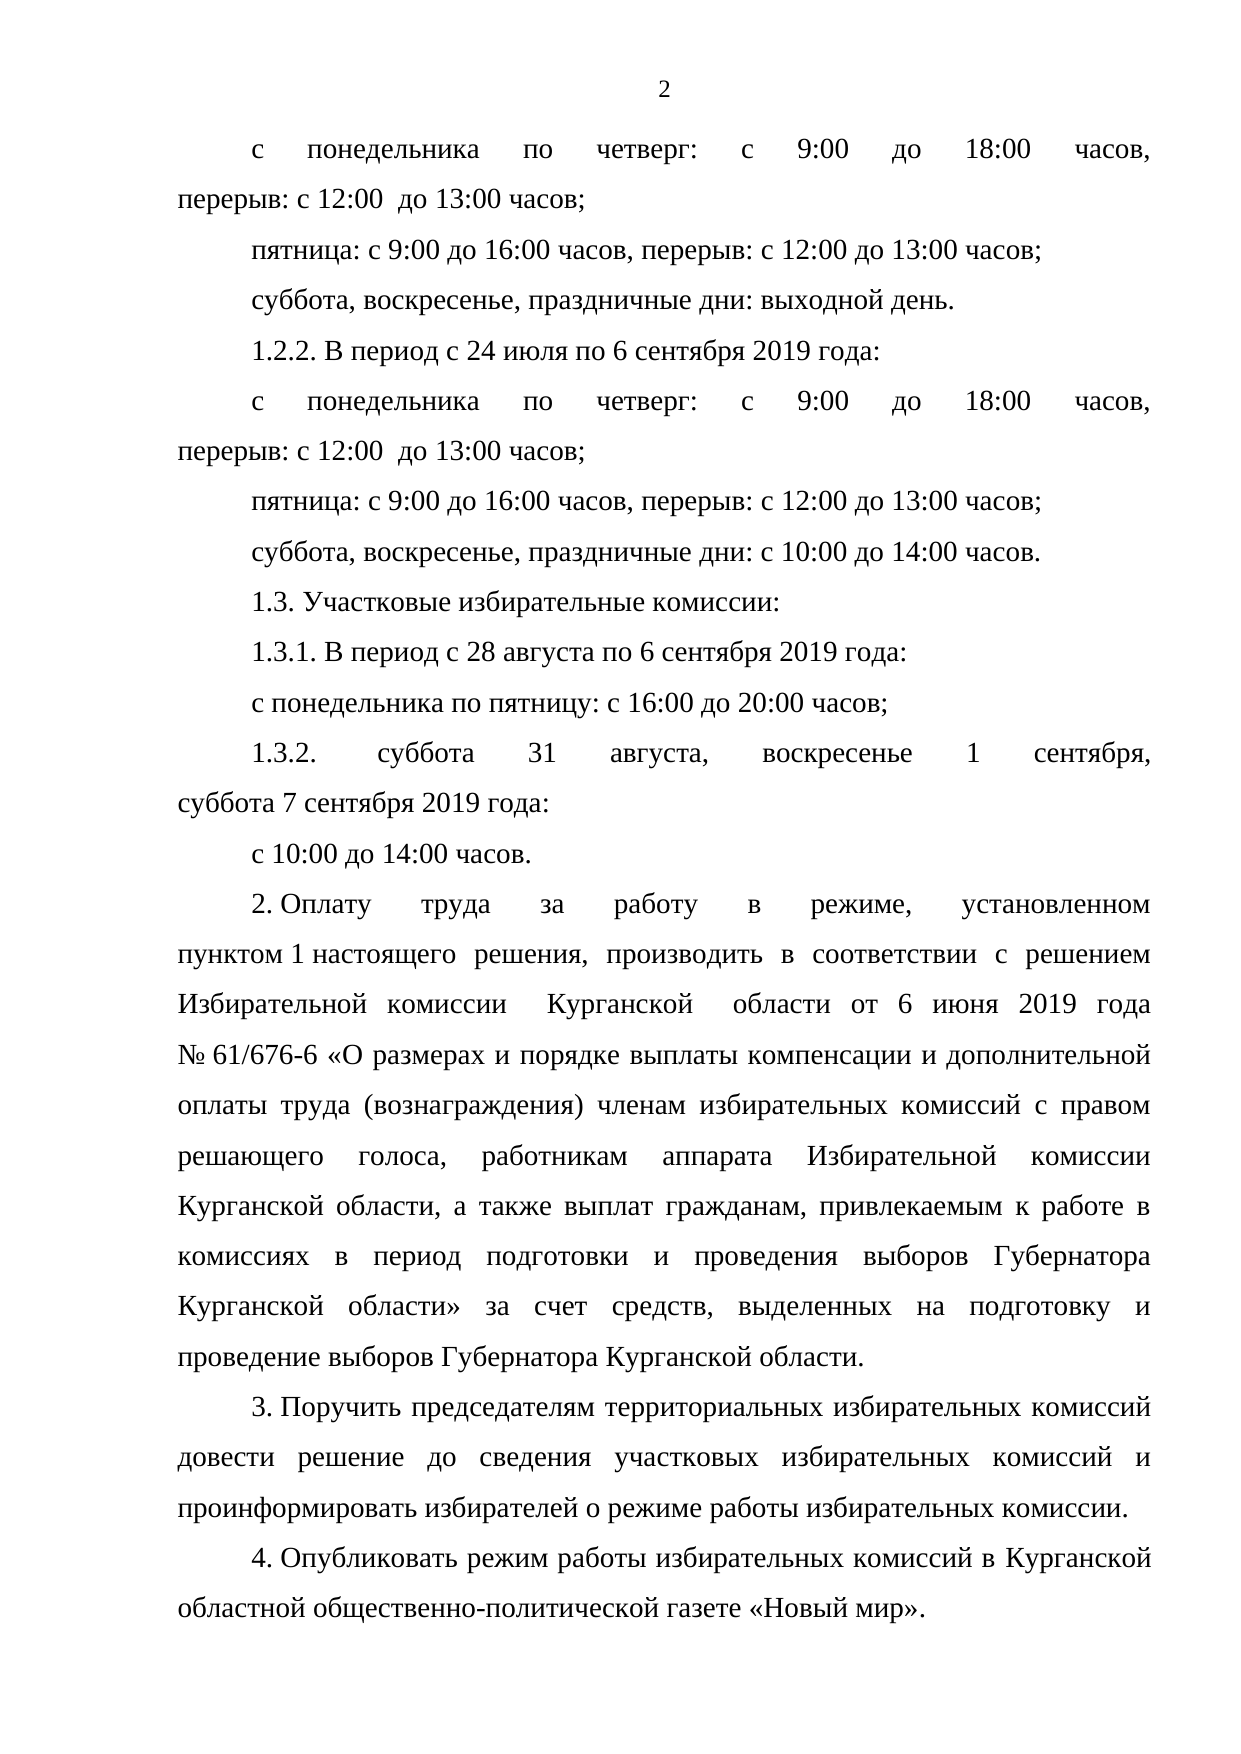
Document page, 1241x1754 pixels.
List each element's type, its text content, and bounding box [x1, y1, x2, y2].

text с понедельника по четверг: с 9:00 до 18:00 часов, перерыв: с 12:00 до 13:00 часов; [177, 131, 1152, 215]
text суббота, воскресенье, праздничные дни: с 10:00 до 14:00 часов. [251, 534, 1152, 567]
text 1.3.1. В период с 28 августа по 6 сентября 2019 года: [177, 634, 1152, 668]
text пятница: с 9:00 до 16:00 часов, перерыв: с 12:00 до 13:00 часов; [177, 232, 1152, 266]
text с понедельника по пятницу: с 16:00 до 20:00 часов; [177, 685, 1152, 718]
text с 10:00 до 14:00 часов. [177, 836, 1152, 869]
text суббота, воскресенье, праздничные дни: выходной день. [251, 282, 1152, 316]
text 3. Поручить председателям территориальных избирательных комиссий довести решение до сведения участковых избирательных комиссий и проинформировать избирателей о режиме работы избирательных комиссии. [177, 1389, 1152, 1523]
text 2. Оплату труда за работу в режиме, установленном пунктом 1 настоящего решения, производить в соответствии с решением Избирательной комиссии Курганской области от 6 июня 2019 года № 61/676-6 «О размерах и порядке выплаты компенсации и дополнительной оплаты труда (вознаграждения) членам избирательных комиссий с правом решающего голоса, работникам аппарата Избирательной комиссии Курганской области, а также выплат гражданам, привлекаемым к работе в комиссиях в период подготовки и проведения выборов Губернатора Курганской области» за счет средств, выделенных на подготовку и проведение выборов Губернатора Курганской области. [177, 886, 1152, 1372]
text пятница: с 9:00 до 16:00 часов, перерыв: с 12:00 до 13:00 часов; [177, 483, 1152, 517]
text 1.3.2. суббота 31 августа, воскресенье 1 сентября, суббота 7 сентября 2019 года: [177, 735, 1152, 819]
text 1.3. Участковые избирательные комиссии: [177, 584, 1152, 618]
text с понедельника по четверг: с 9:00 до 18:00 часов, перерыв: с 12:00 до 13:00 часов; [177, 383, 1152, 467]
text 1.2.2. В период с 24 июля по 6 сентября 2019 года: [177, 333, 1152, 366]
text 4. Опубликовать режим работы избирательных комиссий в Курганской областной общественно-политической газете «Новый мир». [177, 1540, 1152, 1624]
